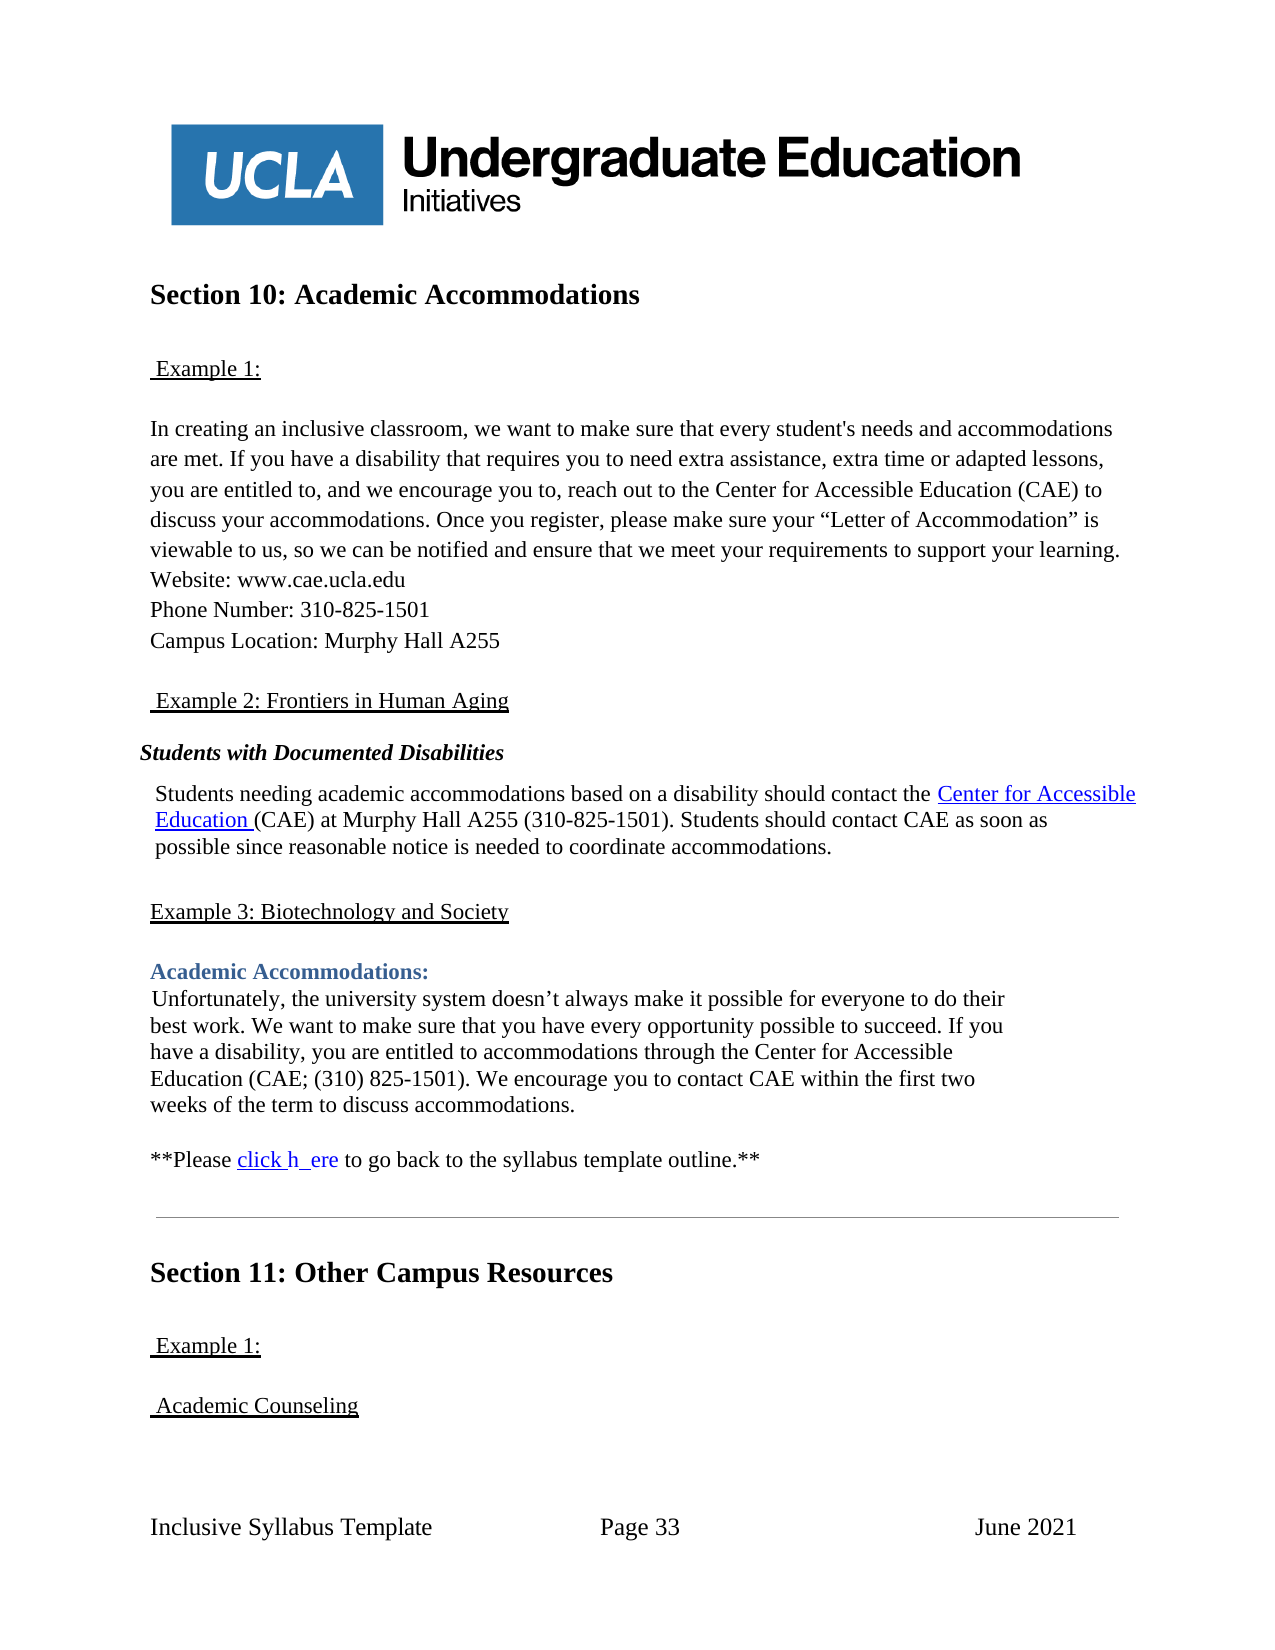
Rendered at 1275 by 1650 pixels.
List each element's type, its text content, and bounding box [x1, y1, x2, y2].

text Example 2: Frontiers in Human Aging [150, 687, 1206, 714]
text In creating an inclusive classroom, we want to make sure that every student's needs and accommodations are met. If you have a disability that requires you to need extra assistance, extra time or adapted lessons, you are entitled to, and we encourage you to, reach out to the Center for Accessible Education (CAE) to discuss your accommodations. Once you register, please make sure your “Letter of Accommodation” is viewable to us, so we can be notified and ensure that we meet your requirements to support your learning. Website: www.cae.ucla.edu [150, 415, 1126, 593]
text Academic Counseling [150, 1393, 1206, 1419]
text **Please click h ere to go back to the syllabus template outline.** [150, 1146, 1206, 1172]
text Example 1: [150, 355, 1206, 381]
text Students with Documented Disabilities [139, 739, 1206, 765]
subtitle Section 11: Other Campus Resources [150, 1255, 1206, 1288]
text Unfortunately, the university system doesn’t always make it possible for everyone to do their best work. We want to make sure that you have every opportunity possible to succeed. If you have a disability, you are entitled to accommodations through the Center for Accessible Education (CAE; (310) 825-1501). We encourage you to contact CAE within the first two weeks of the term to discuss accommodations. [150, 986, 1008, 1117]
text Academic Accommodations: [150, 958, 1206, 984]
text Example 1: [150, 1332, 1206, 1358]
text Example 3: Biotechnology and Society [150, 791, 1206, 924]
picture [125, 78, 1066, 271]
text Phone Number: 310-825-1501 Campus Location: Murphy Hall A255 [150, 597, 503, 653]
subtitle Section 10: Academic Accommodations [150, 277, 1206, 311]
